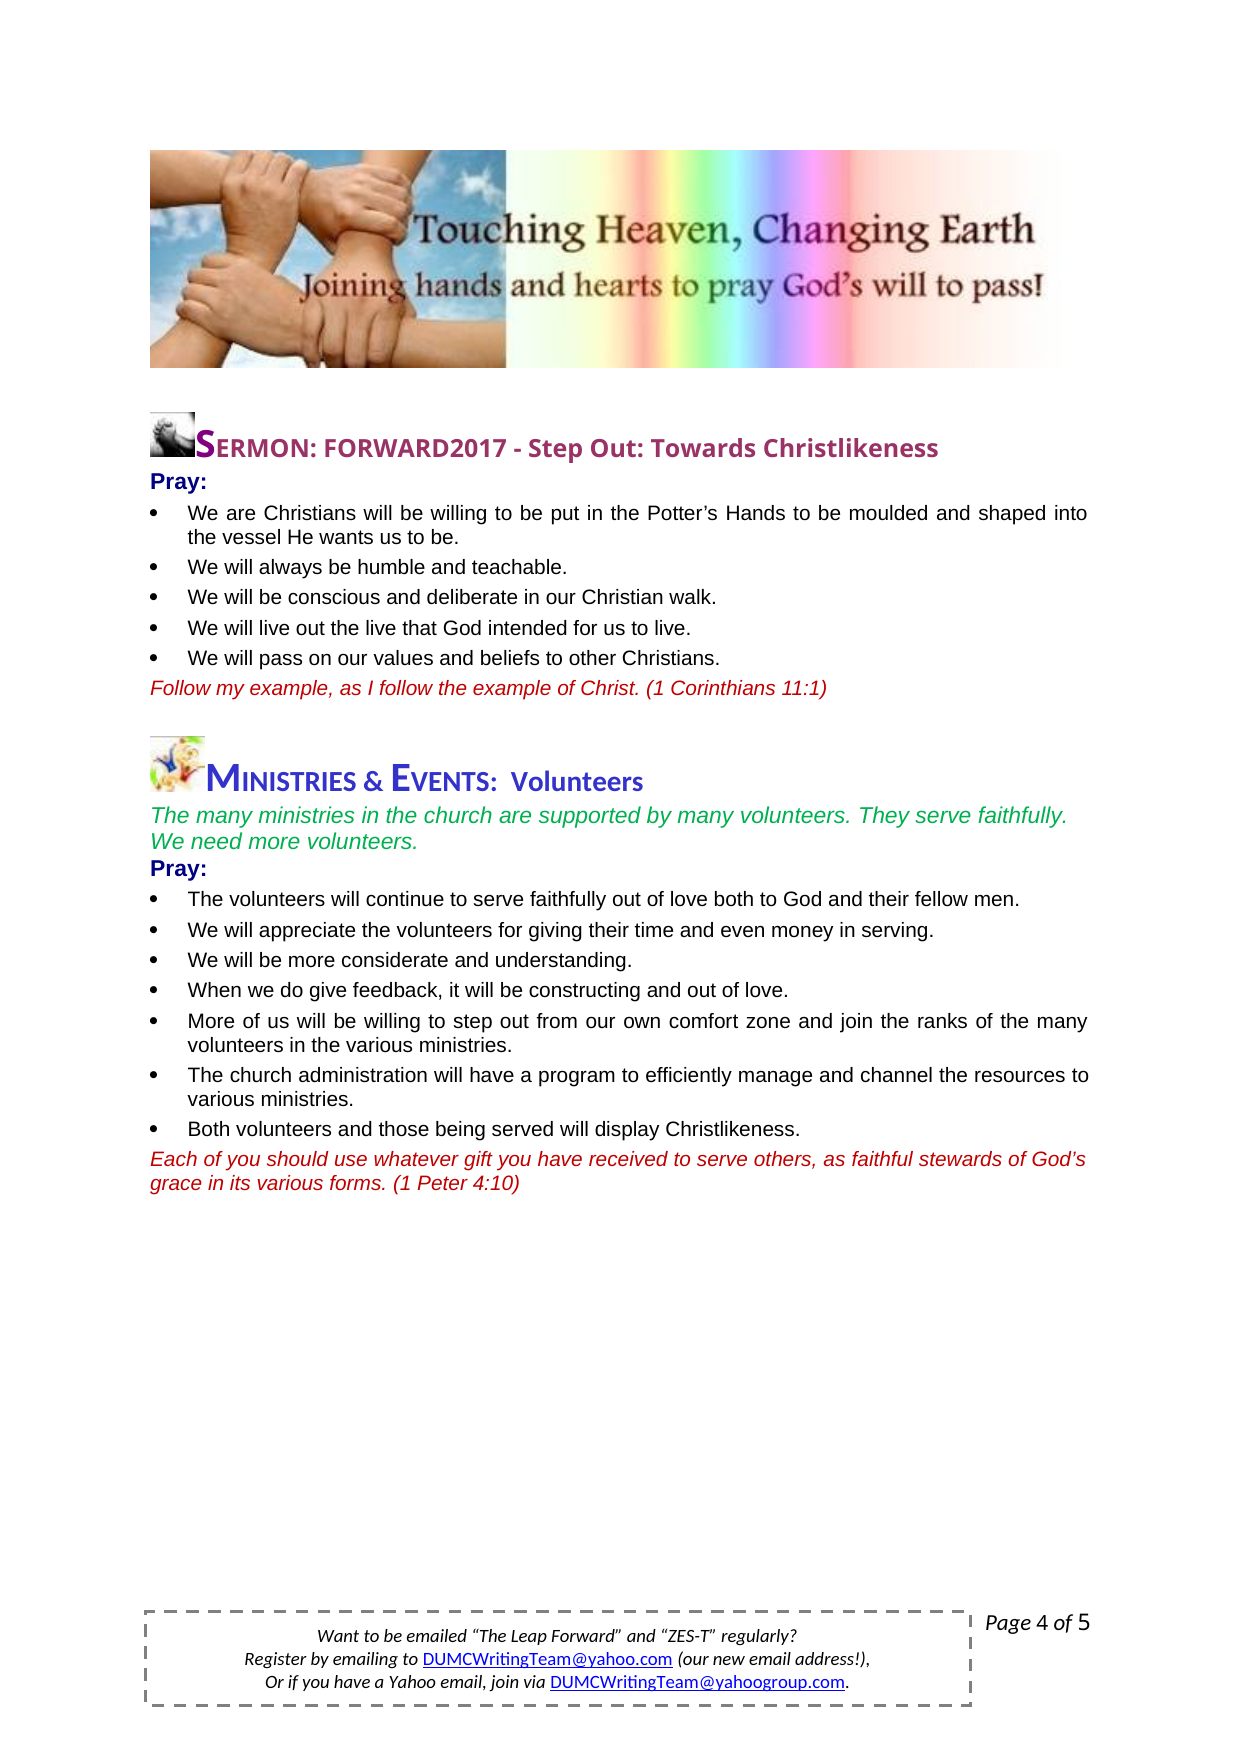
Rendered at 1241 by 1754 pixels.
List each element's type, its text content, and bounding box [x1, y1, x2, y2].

list Both volunteers and those being served will display Christlikeness. [150, 1117, 1090, 1141]
text Each of you should use whatever gift you have received to serve others, as faithful stewards of God’s grace in its various forms. (1 Peter 4:10) [150, 1147, 1090, 1195]
picture [150, 736, 205, 792]
list We will be conscious and deliberate in our Christian walk. [150, 585, 1090, 609]
list We will always be humble and teachable. [150, 555, 1090, 579]
text SERMON: FORWARD2017 - Step Out: Towards Christlikeness [150, 412, 1090, 468]
text MINISTRIES & EVENTS: Volunteers [150, 737, 1090, 802]
text Pray: [150, 854, 1090, 881]
text Pray: [150, 468, 1090, 494]
list We will pass on our values and beliefs to other Christians. [150, 646, 1090, 670]
list More of us will be willing to step out from our own comfort zone and join the ranks of the many volunteers in the various ministries. [150, 1008, 1090, 1056]
list We will live out the live that God intended for us to live. [150, 616, 1090, 639]
list We are Christians will be willing to be put in the Potter’s Hands to be moulded and shaped into the vessel He wants us to be. [150, 501, 1090, 549]
text The many ministries in the church are supported by many volunteers. They serve faithfully. We need more volunteers. [150, 802, 1090, 854]
list The volunteers will continue to serve faithfully out of love both to God and their fellow men. [150, 887, 1090, 911]
list The church administration will have a program to efficiently manage and channel the resources to various ministries. [150, 1063, 1090, 1111]
list We will appreciate the volunteers for giving their time and even money in serving. [150, 917, 1090, 942]
text Follow my example, as I follow the example of Christ. (1 Corinthians 11:1) [150, 676, 1090, 700]
list We will be more considerate and understanding. [150, 948, 1090, 972]
picture [150, 412, 195, 457]
list When we do give feedback, it will be constructing and out of love. [150, 978, 1090, 1002]
picture [150, 150, 1071, 368]
